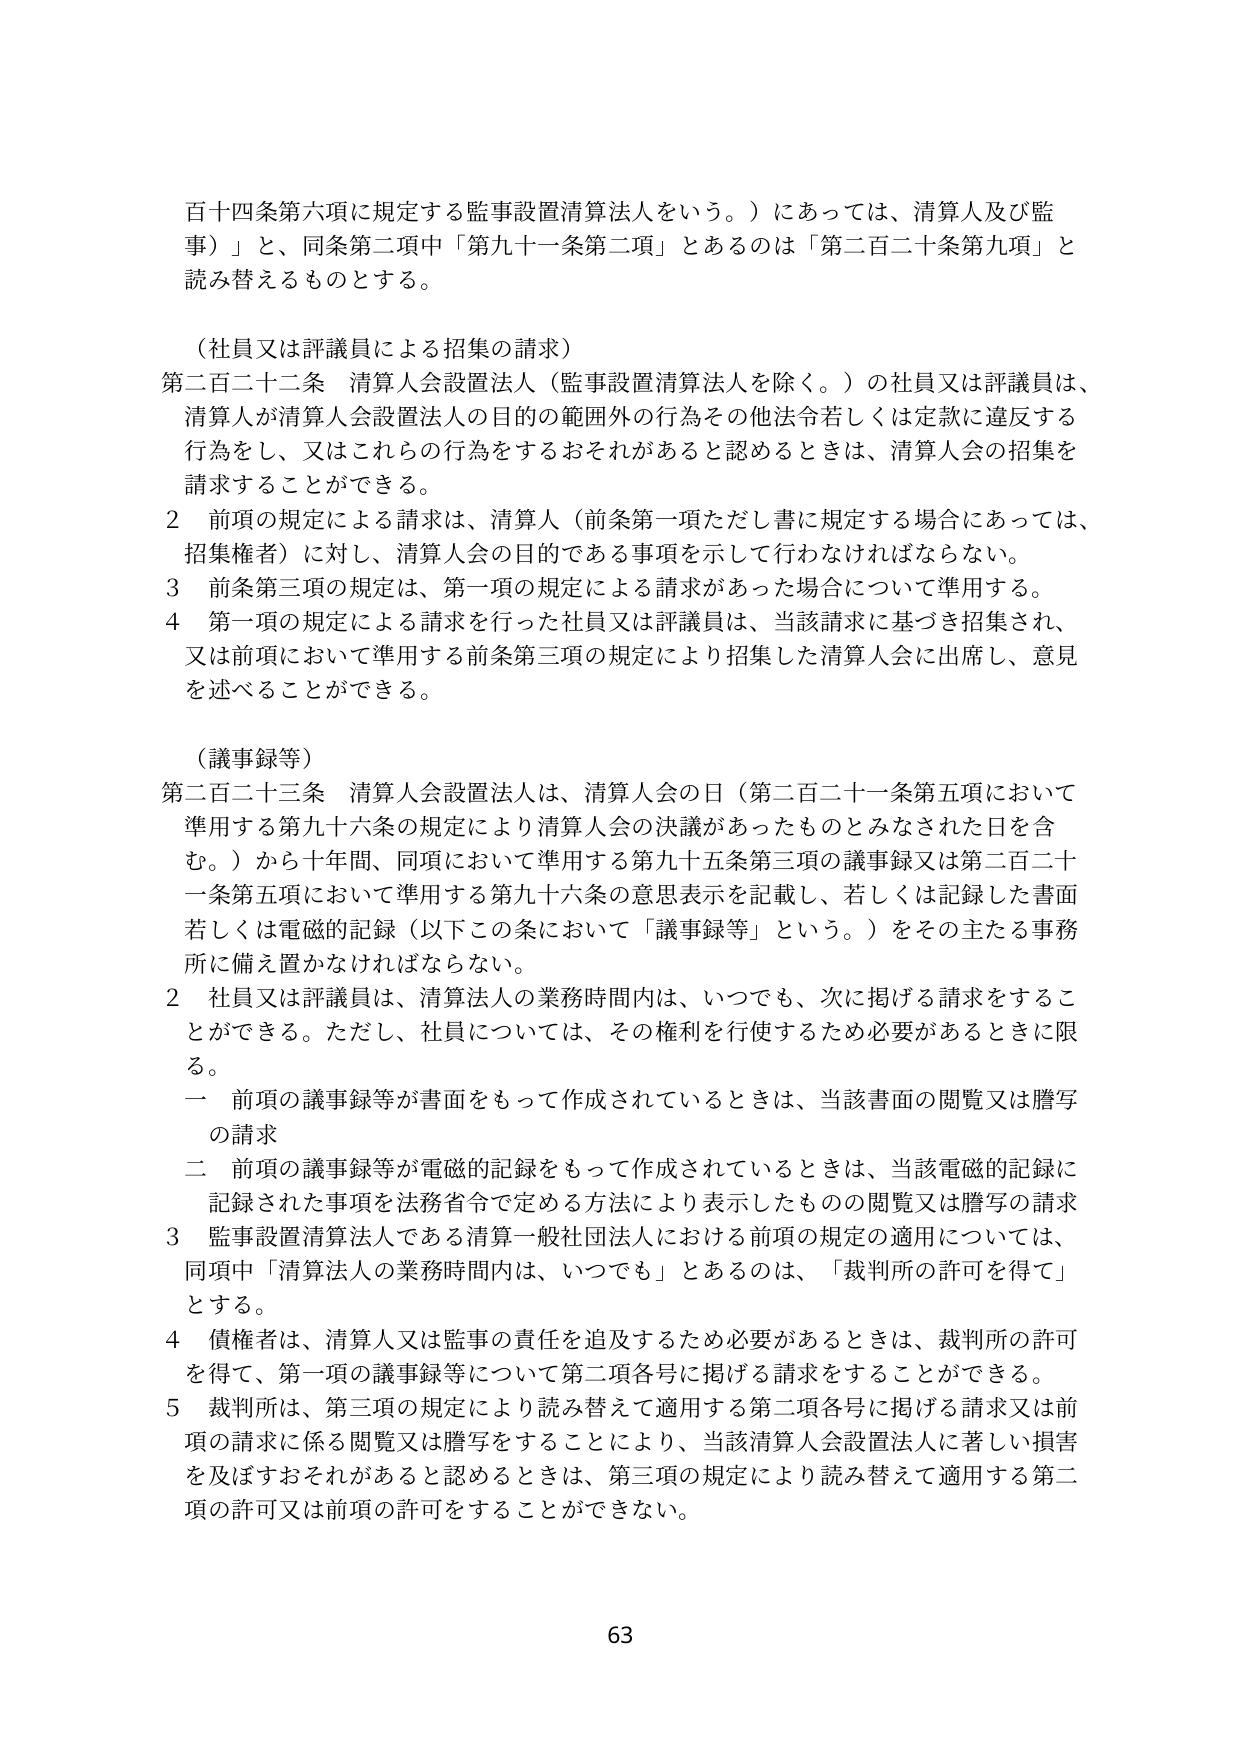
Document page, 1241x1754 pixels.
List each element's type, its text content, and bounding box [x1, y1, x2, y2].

text （社員又は評議員による招集の請求） [184, 330, 1079, 364]
text 第二百二十三条 清算人会設置法人は、清算人会の日（第二百二十一条第五項において準用する第九十六条の規定により清算人会の決議があったものとみなされた日を含む。）から十年間、同項において準用する第九十五条第三項の議事録又は第二百二十一条第五項において準用する第九十六条の意思表示を記載し、若しくは記録した書面若しくは電磁的記録（以下この条において「議事録等」という。）をその主たる事務所に備え置かなければならない。 [161, 774, 1079, 979]
text ４ 第一項の規定による請求を行った社員又は評議員は、当該請求に基づき招集され、又は前項において準用する前条第三項の規定により招集した清算人会に出席し、意見を述べることができる。 [161, 604, 1079, 706]
text 一 前項の議事録等が書面をもって作成されているときは、当該書面の閲覧又は謄写の請求 [184, 1082, 1079, 1150]
text ３ 前条第三項の規定は、第一項の規定による請求があった場合について準用する。 [161, 569, 1079, 604]
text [161, 194, 1079, 296]
text ２ 前項の規定による請求は、清算人（前条第一項ただし書に規定する場合にあっては、招集権者）に対し、清算人会の目的である事項を示して行わなければならない。 [161, 501, 1079, 569]
text 第二百二十二条 清算人会設置法人（監事設置清算法人を除く。）の社員又は評議員は、清算人が清算人会設置法人の目的の範囲外の行為その他法令若しくは定款に違反する行為をし、又はこれらの行為をするおそれがあると認めるときは、清算人会の招集を請求することができる。 [161, 364, 1079, 501]
text ２ 社員又は評議員は、清算法人の業務時間内は、いつでも、次に掲げる請求をすることができる。ただし、社員については、その権利を行使するため必要があるときに限る。 [161, 979, 1079, 1082]
text ３ 監事設置清算法人である清算一般社団法人における前項の規定の適用については、同項中「清算法人の業務時間内は、いつでも」とあるのは、「裁判所の許可を得て」とする。 [161, 1219, 1079, 1321]
text （議事録等） [184, 740, 1079, 774]
text ４ 債権者は、清算人又は監事の責任を追及するため必要があるときは、裁判所の許可を得て、第一項の議事録等について第二項各号に掲げる請求をすることができる。 [161, 1321, 1079, 1389]
text ５ 裁判所は、第三項の規定により読み替えて適用する第二項各号に掲げる請求又は前項の請求に係る閲覧又は謄写をすることにより、当該清算人会設置法人に著しい損害を及ぼすおそれがあると認めるときは、第三項の規定により読み替えて適用する第二項の許可又は前項の許可をすることができない。 [161, 1389, 1079, 1526]
text 二 前項の議事録等が電磁的記録をもって作成されているときは、当該電磁的記録に記録された事項を法務省令で定める方法により表示したものの閲覧又は謄写の請求 [184, 1150, 1079, 1219]
